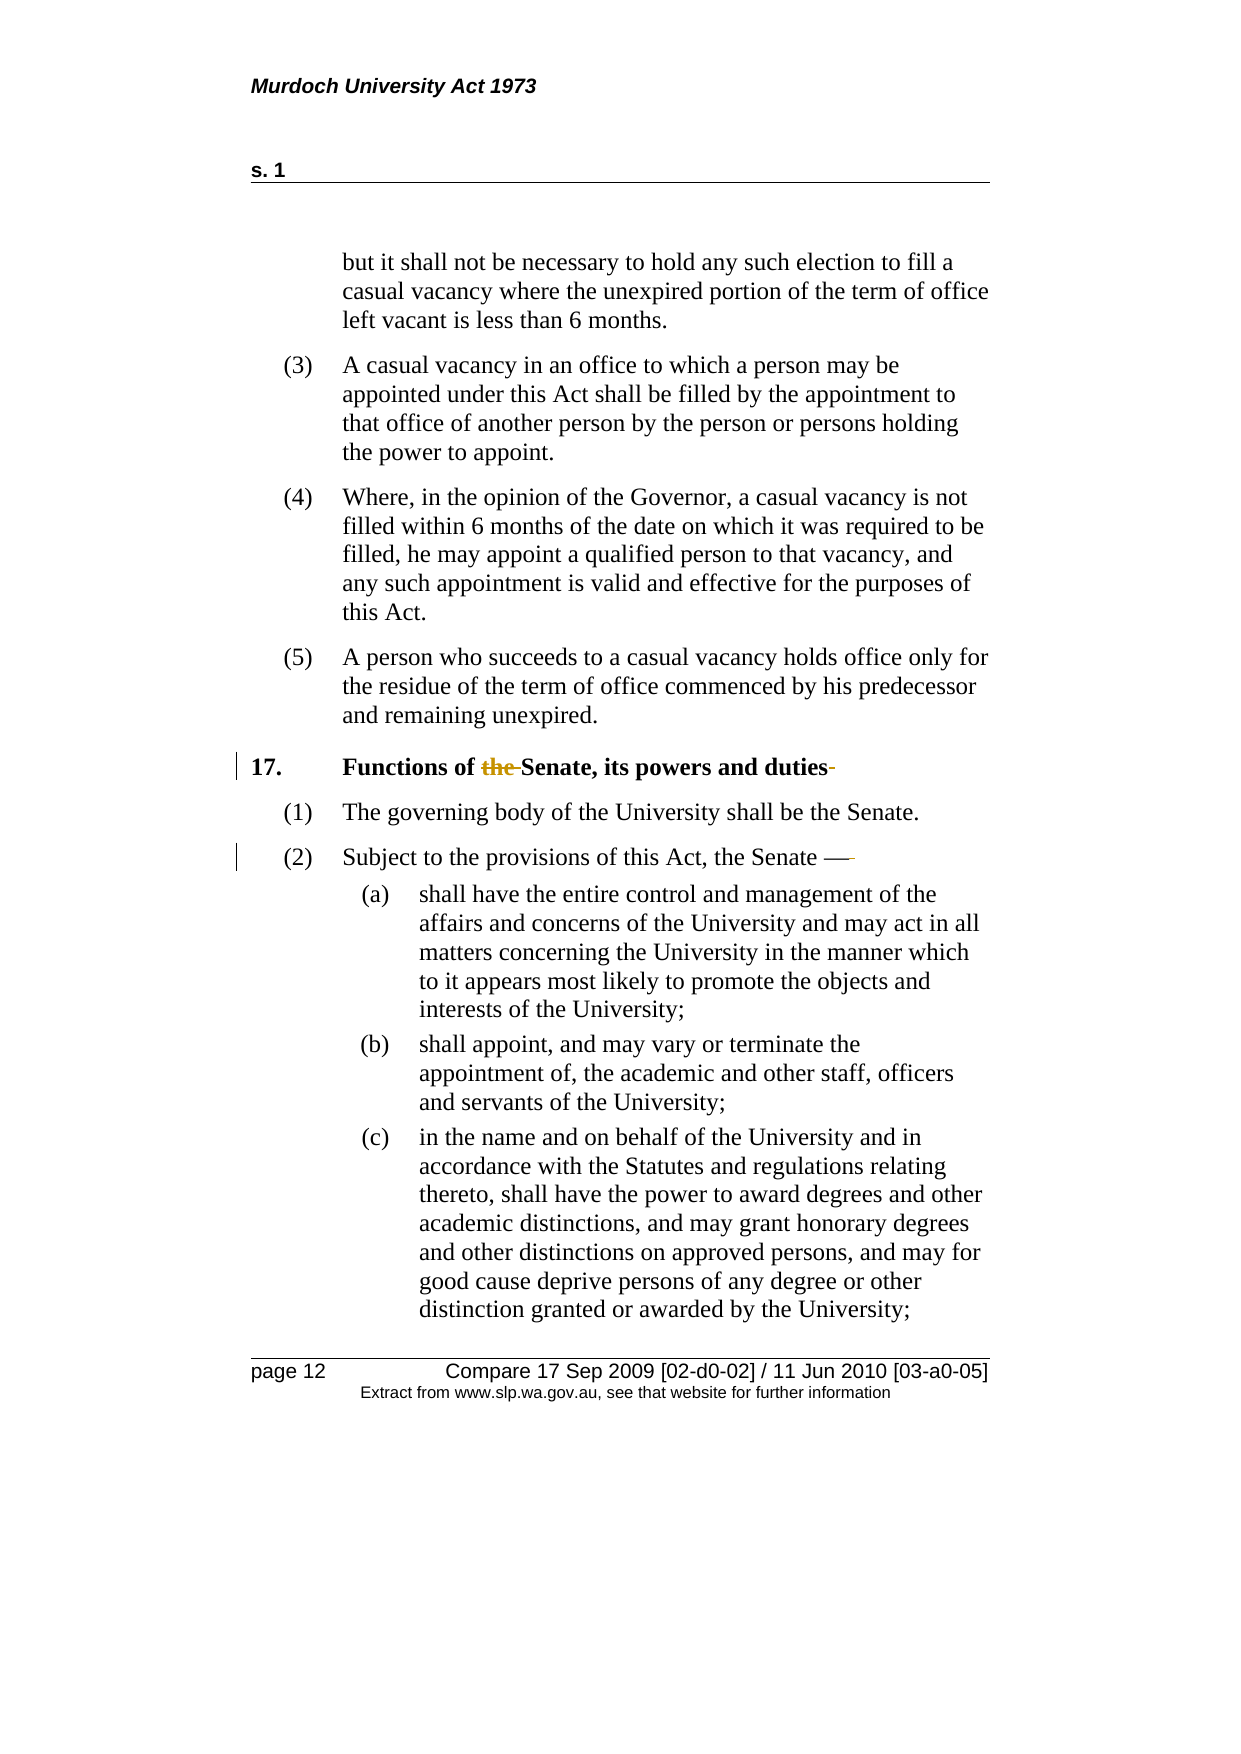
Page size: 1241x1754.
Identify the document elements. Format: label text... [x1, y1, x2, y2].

text (a) shall have the entire control and management of the affairs and concerns of the University and may act in all matters concerning the University in the manner which to it appears most likely to promote the objects and interests of the University; [251, 879, 990, 1023]
subtitle 17. Functions of Senate, its powers and duties [251, 752, 990, 780]
text (2) Subject to the provisions of this Act, the Senate — [251, 842, 990, 871]
text (c) in the name and on behalf of the University and in accordance with the Statutes and regulations relating thereto, shall have the power to award degrees and other academic distinctions, and may grant honorary degrees and other distinctions on approved persons, and may for good cause deprive persons of any degree or other distinction granted or awarded by the University; [251, 1122, 990, 1323]
text (4) Where, in the opinion of the Governor, a casual vacancy is not filled within 6 months of the date on which it was required to be filled, he may appoint a qualified person to that vacancy, and any such appointment is valid and effective for the purposes of this Act. [251, 482, 990, 626]
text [251, 247, 990, 334]
text (1) The governing body of the University shall be the Senate. [251, 797, 990, 826]
text (5) A person who succeeds to a casual vacancy holds office only for the residue of the term of office commenced by his predecessor and remaining unexpired. [251, 642, 990, 729]
text (b) shall appoint, and may vary or terminate the appointment of, the academic and other staff, officers and servants of the University; [251, 1029, 990, 1116]
text (3) A casual vacancy in an office to which a person may be appointed under this Act shall be filled by the appointment to that office of another person by the person or persons holding the power to appoint. [251, 350, 990, 465]
